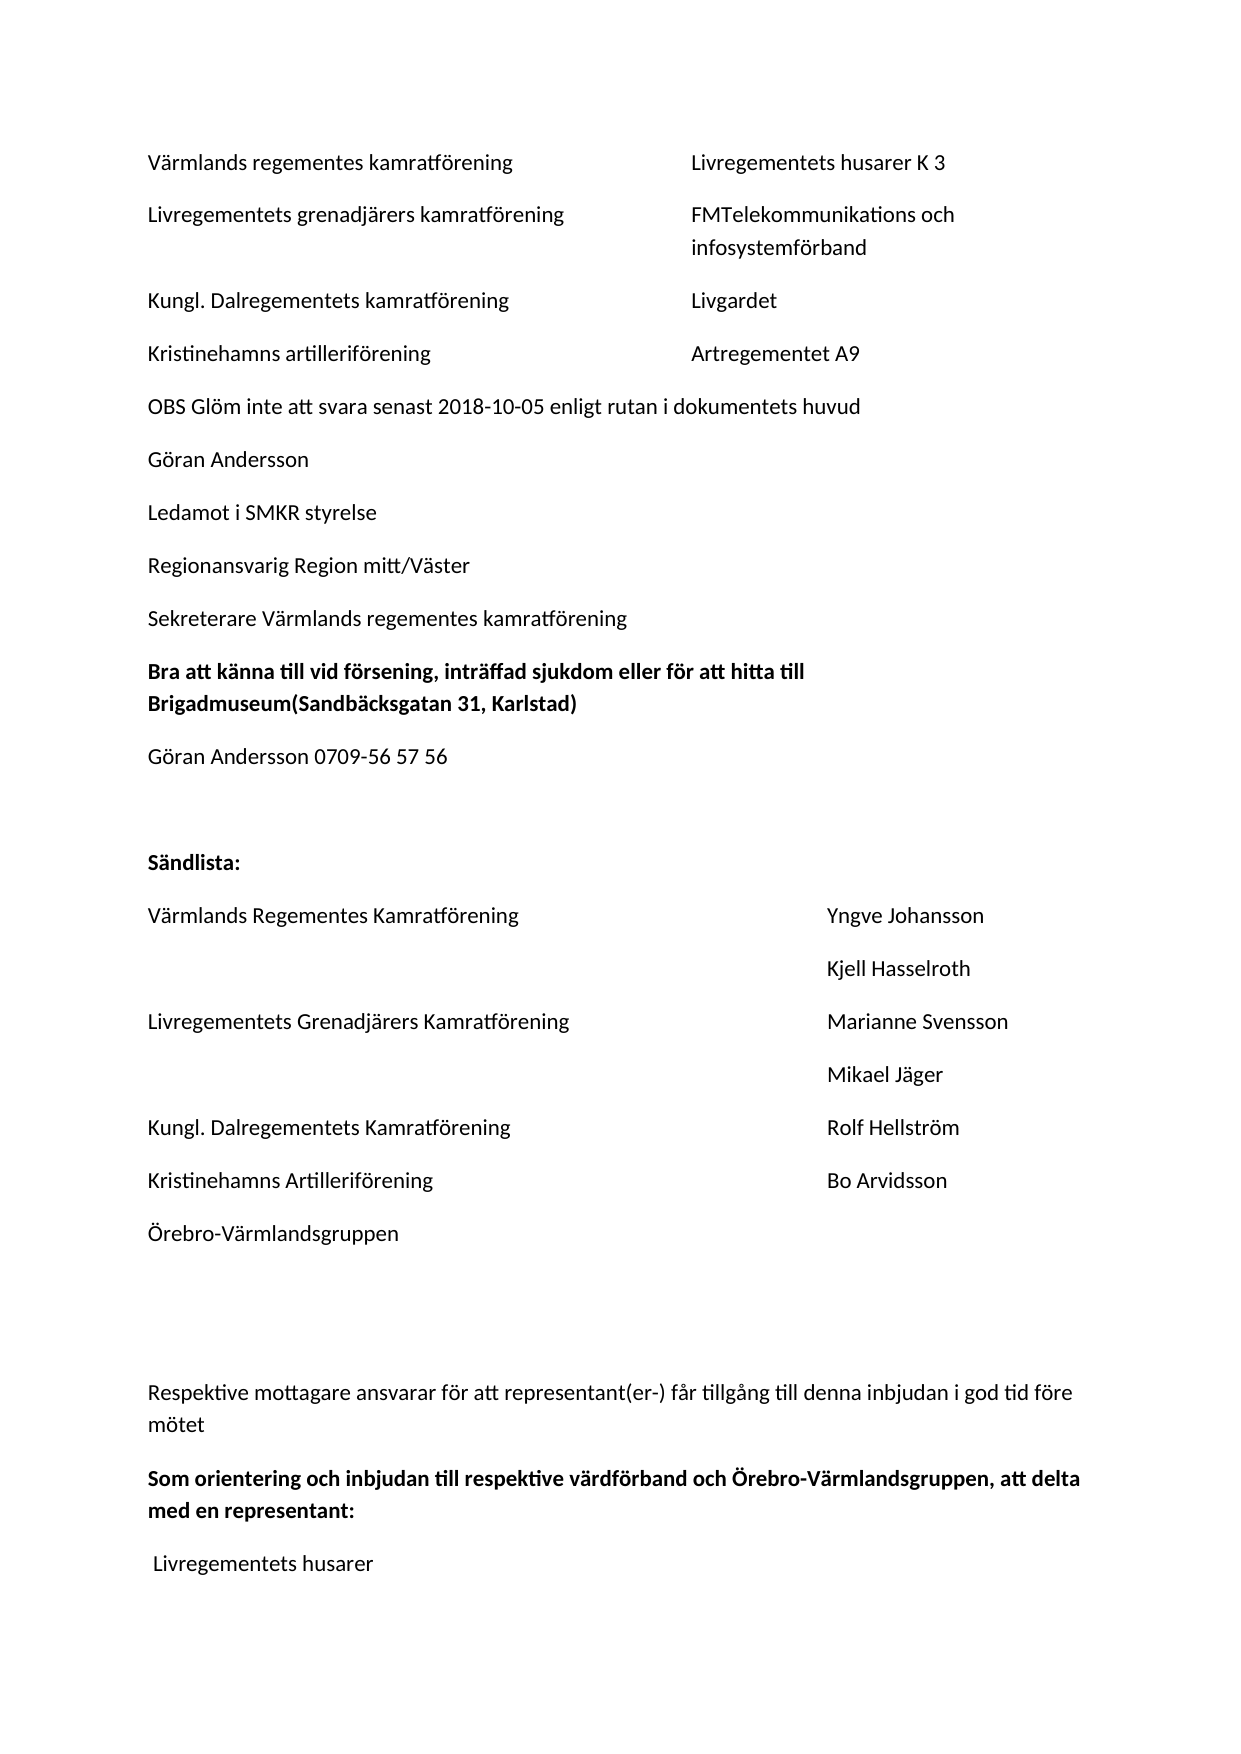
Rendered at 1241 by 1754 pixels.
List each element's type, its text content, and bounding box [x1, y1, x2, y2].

text Regionansvarig Region mitt/Väster [148, 551, 1093, 579]
text OBS Glöm inte att svara senast 2018-10-05 enligt rutan i dokumentets huvud [148, 392, 1093, 420]
text Kristinehamns Artilleriförening Bo Arvidsson [148, 1166, 1093, 1194]
text Kristinehamns artilleriförening Artregementet A9 [148, 339, 1093, 367]
text Sekreterare Värmlands regementes kamratförening [148, 604, 1093, 632]
text Livregementets husarer [148, 1549, 1093, 1577]
text Mikael Jäger [148, 1060, 1093, 1088]
text Kjell Hasselroth [148, 954, 1093, 982]
text Örebro-Värmlandsgruppen [148, 1219, 1093, 1247]
text Som orientering och inbjudan till respektive värdförband och Örebro-Värmlandsgruppen, att delta med en representant: [148, 1464, 1093, 1524]
text Ledamot i SMKR styrelse [148, 498, 1093, 526]
text Kungl. Dalregementets Kamratförening Rolf Hellström [148, 1113, 1093, 1141]
text Sändlista: [148, 848, 1093, 876]
text Respektive mottagare ansvarar för att representant(er-) får tillgång till denna inbjudan i god tid före mötet [148, 1378, 1093, 1439]
text Göran Andersson [148, 445, 1093, 473]
text Bra att känna till vid försening, inträffad sjukdom eller för att hitta till Brigadmuseum(Sandbäcksgatan 31, Karlstad) [148, 657, 1093, 717]
text Livregementets Grenadjärers Kamratförening Marianne Svensson [148, 1007, 1093, 1035]
text Värmlands Regementes Kamratförening Yngve Johansson [148, 901, 1093, 929]
text Göran Andersson 0709-56 57 56 [148, 742, 1093, 770]
text Kungl. Dalregementets kamratförening Livgardet [148, 286, 1093, 314]
text Livregementets grenadjärers kamratförening FMTelekommunikations och infosystemförband [148, 201, 1093, 261]
text Värmlands regementes kamratförening Livregementets husarer K 3 [148, 148, 1093, 176]
